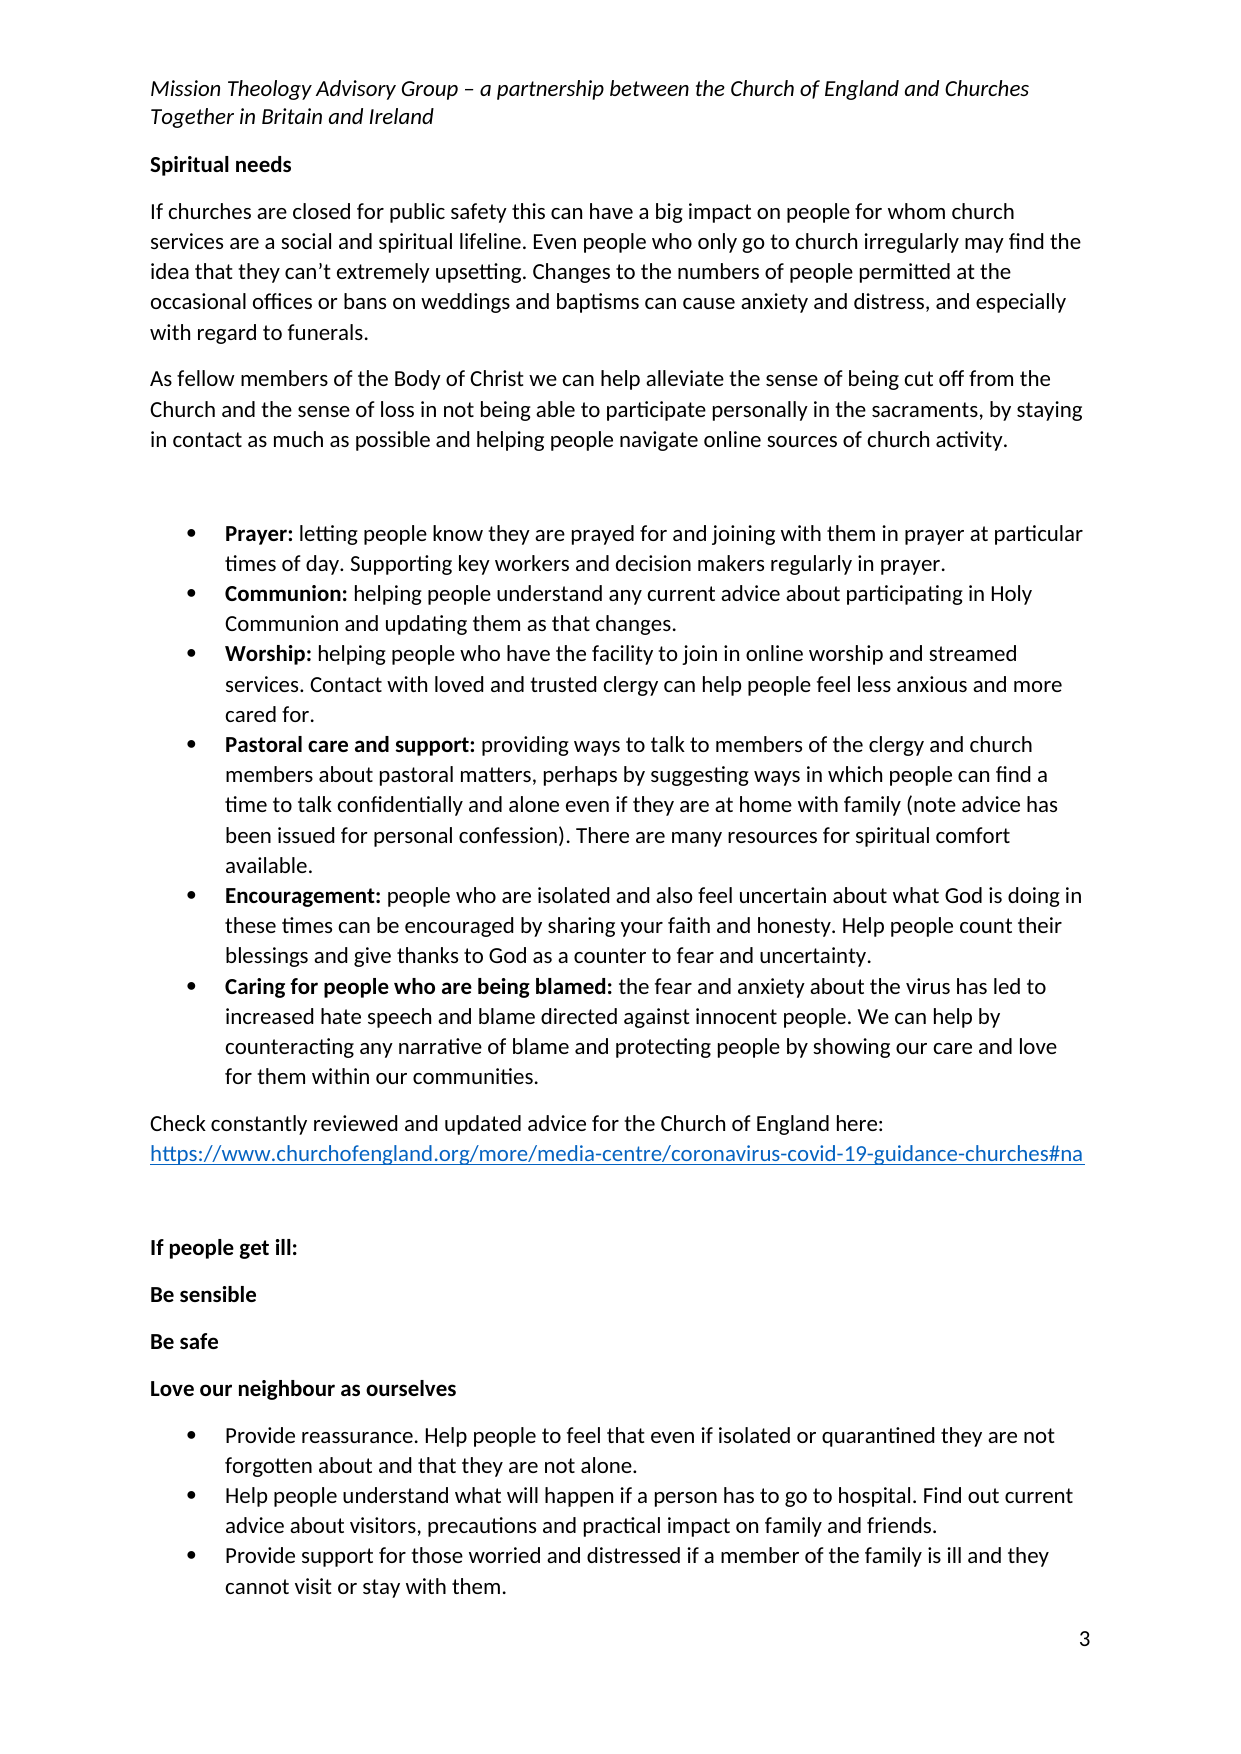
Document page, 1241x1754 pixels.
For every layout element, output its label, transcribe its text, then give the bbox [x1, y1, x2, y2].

list Caring for people who are being blamed: the fear and anxiety about the virus has led to increased hate speech and blame directed against innocent people. We can help by counteracting any narrative of blame and protecting people by showing our care and love for them within our communities. [187, 972, 1090, 1091]
text Be sensible [150, 1280, 1090, 1308]
list Prayer: letting people know they are prayed for and joining with them in prayer at particular times of day. Supporting key workers and decision makers regularly in prayer. [187, 519, 1090, 577]
text As fellow members of the Body of Christ we can help alleviate the sense of being cut off from the Church and the sense of loss in not being able to participate personally in the sacraments, by staying in contact as much as possible and helping people navigate online sources of church activity. [150, 364, 1090, 453]
list Help people understand what will happen if a person has to go to hospital. Find out current advice about visitors, precautions and practical impact on family and friends. [187, 1481, 1090, 1539]
text Spiritual needs [150, 150, 1090, 178]
list Encouragement: people who are isolated and also feel uncertain about what God is doing in these times can be encouraged by sharing your faith and honesty. Help people count their blessings and give thanks to God as a counter to fear and uncertainty. [187, 881, 1090, 970]
text Be safe [150, 1327, 1090, 1355]
list Worship: helping people who have the facility to join in online worship and streamed services. Contact with loved and trusted clergy can help people feel less anxious and more cared for. [187, 639, 1090, 728]
list Provide support for those worried and distressed if a member of the family is ill and they cannot visit or stay with them. [187, 1542, 1090, 1600]
list Communion: helping people understand any current advice about participating in Holy Communion and updating them as that changes. [187, 579, 1090, 637]
text If churches are closed for public safety this can have a big impact on people for whom church services are a social and spiritual lifeline. Even people who only go to church irregularly may find the idea that they can’t extremely upsetting. Changes to the numbers of people permitted at the occasional offices or bans on weddings and baptisms can cause anxiety and distress, and especially with regard to funerals. [150, 197, 1090, 346]
list Pastoral care and support: providing ways to talk to members of the clergy and church members about pastoral matters, perhaps by suggesting ways in which people can find a time to talk confidentially and alone even if they are at home with family (note advice has been issued for personal confession). There are many resources for spiritual comfort available. [187, 730, 1090, 879]
text Love our neighbour as ourselves [150, 1374, 1090, 1402]
text Check constantly reviewed and updated advice for the Church of England here: https://www.churchofengland.org/more/media-centre/coronavirus-covid-19-guidance-churches#na [150, 1109, 1090, 1168]
text If people get ill: [150, 1233, 1090, 1261]
list Provide reassurance. Help people to feel that even if isolated or quarantined they are not forgotten about and that they are not alone. [187, 1421, 1090, 1479]
